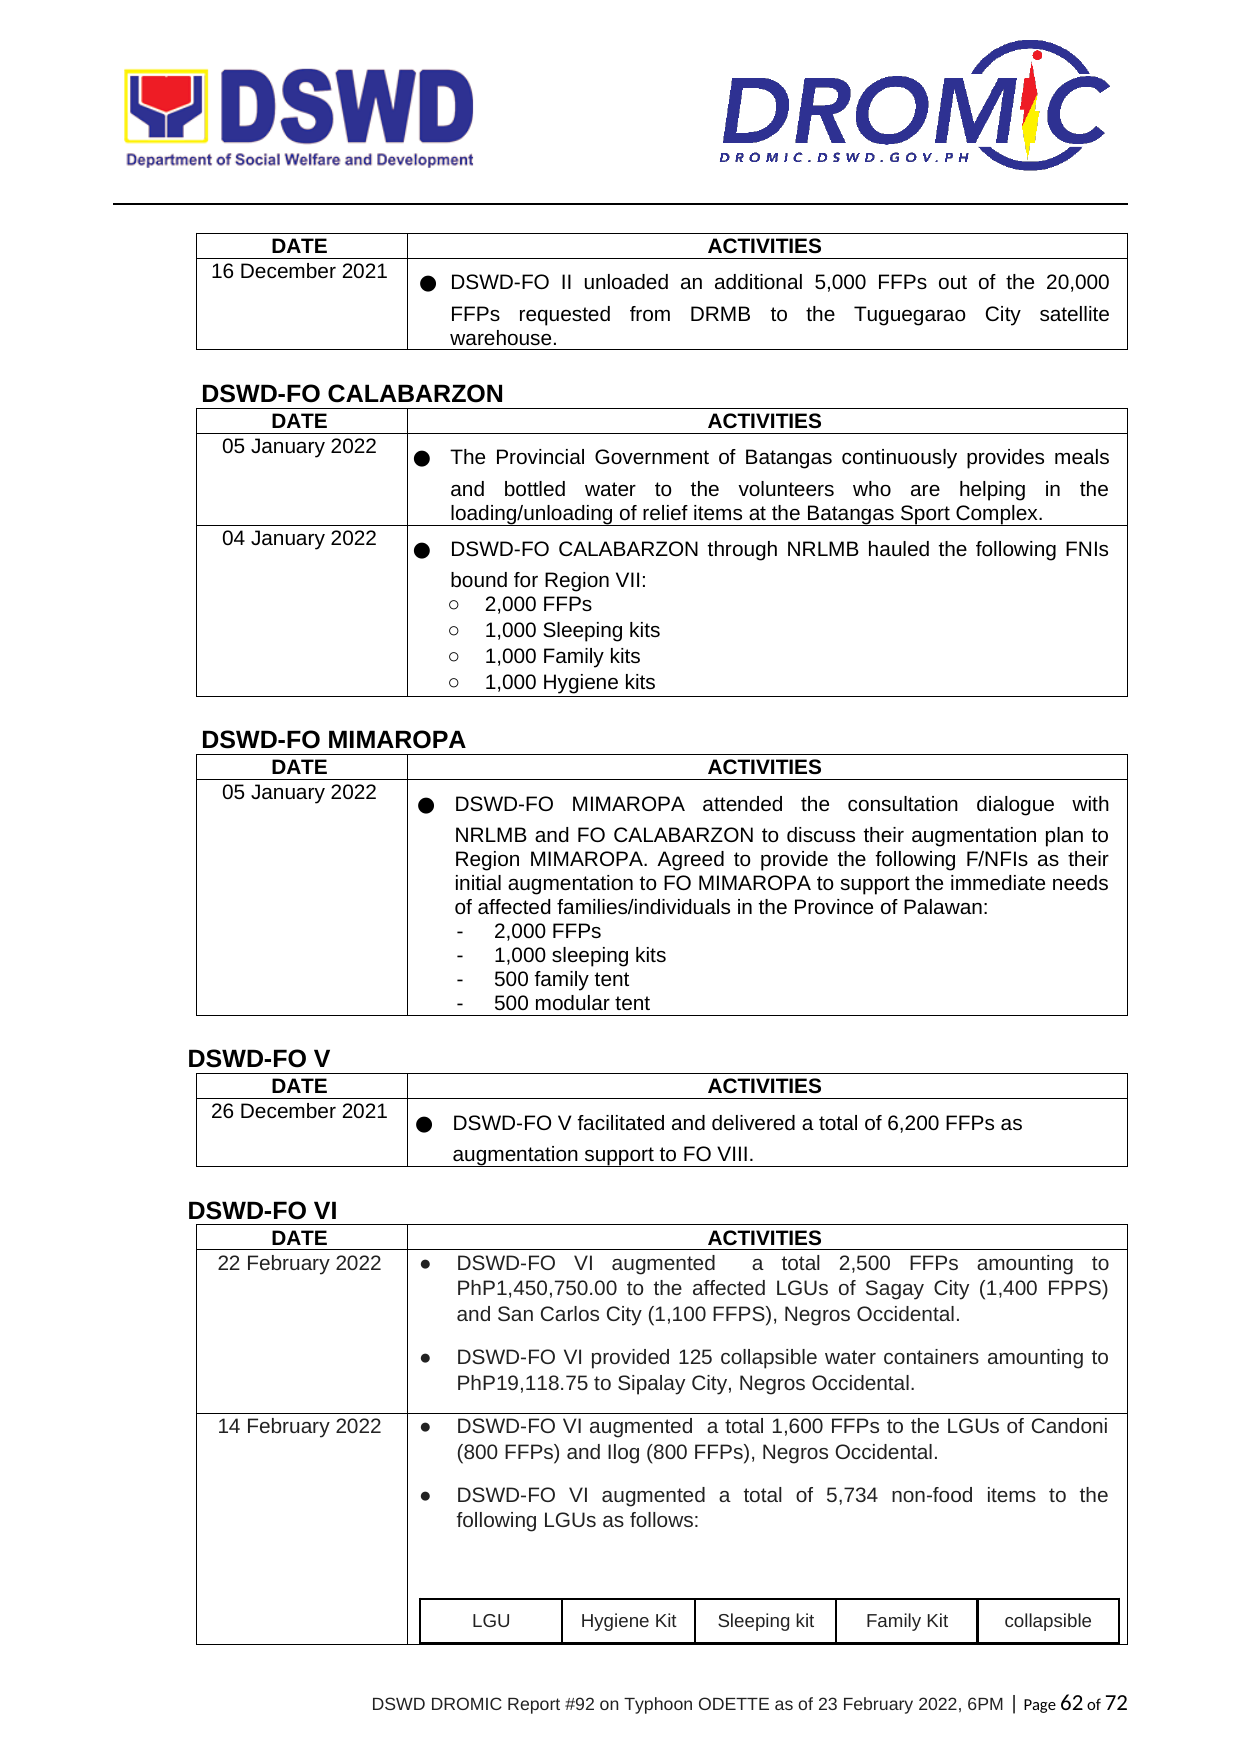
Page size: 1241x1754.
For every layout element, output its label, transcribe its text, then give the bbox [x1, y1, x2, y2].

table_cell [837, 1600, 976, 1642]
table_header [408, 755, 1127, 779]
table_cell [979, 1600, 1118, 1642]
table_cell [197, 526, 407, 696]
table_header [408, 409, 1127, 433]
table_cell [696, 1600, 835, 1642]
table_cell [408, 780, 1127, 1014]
text DSWD-FO VI [112, 1196, 1122, 1224]
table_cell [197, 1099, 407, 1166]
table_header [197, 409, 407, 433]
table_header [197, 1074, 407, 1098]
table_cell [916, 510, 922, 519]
text DSWD-FO CALABARZON [112, 379, 1122, 408]
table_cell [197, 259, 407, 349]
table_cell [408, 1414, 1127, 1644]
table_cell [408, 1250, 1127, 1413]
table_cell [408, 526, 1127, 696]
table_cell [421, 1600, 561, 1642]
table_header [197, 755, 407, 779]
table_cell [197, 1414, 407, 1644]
text DSWD-FO V [112, 1044, 1122, 1073]
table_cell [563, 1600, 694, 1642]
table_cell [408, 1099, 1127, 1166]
text DSWD-FO MIMAROPA [112, 725, 1122, 754]
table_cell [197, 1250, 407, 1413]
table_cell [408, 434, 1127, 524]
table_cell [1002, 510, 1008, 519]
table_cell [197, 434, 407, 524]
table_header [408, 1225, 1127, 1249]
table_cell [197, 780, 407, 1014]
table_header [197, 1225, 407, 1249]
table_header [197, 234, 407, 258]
picture [112, 65, 487, 173]
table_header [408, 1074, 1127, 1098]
picture [676, 39, 1149, 171]
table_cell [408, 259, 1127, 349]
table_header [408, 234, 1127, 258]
